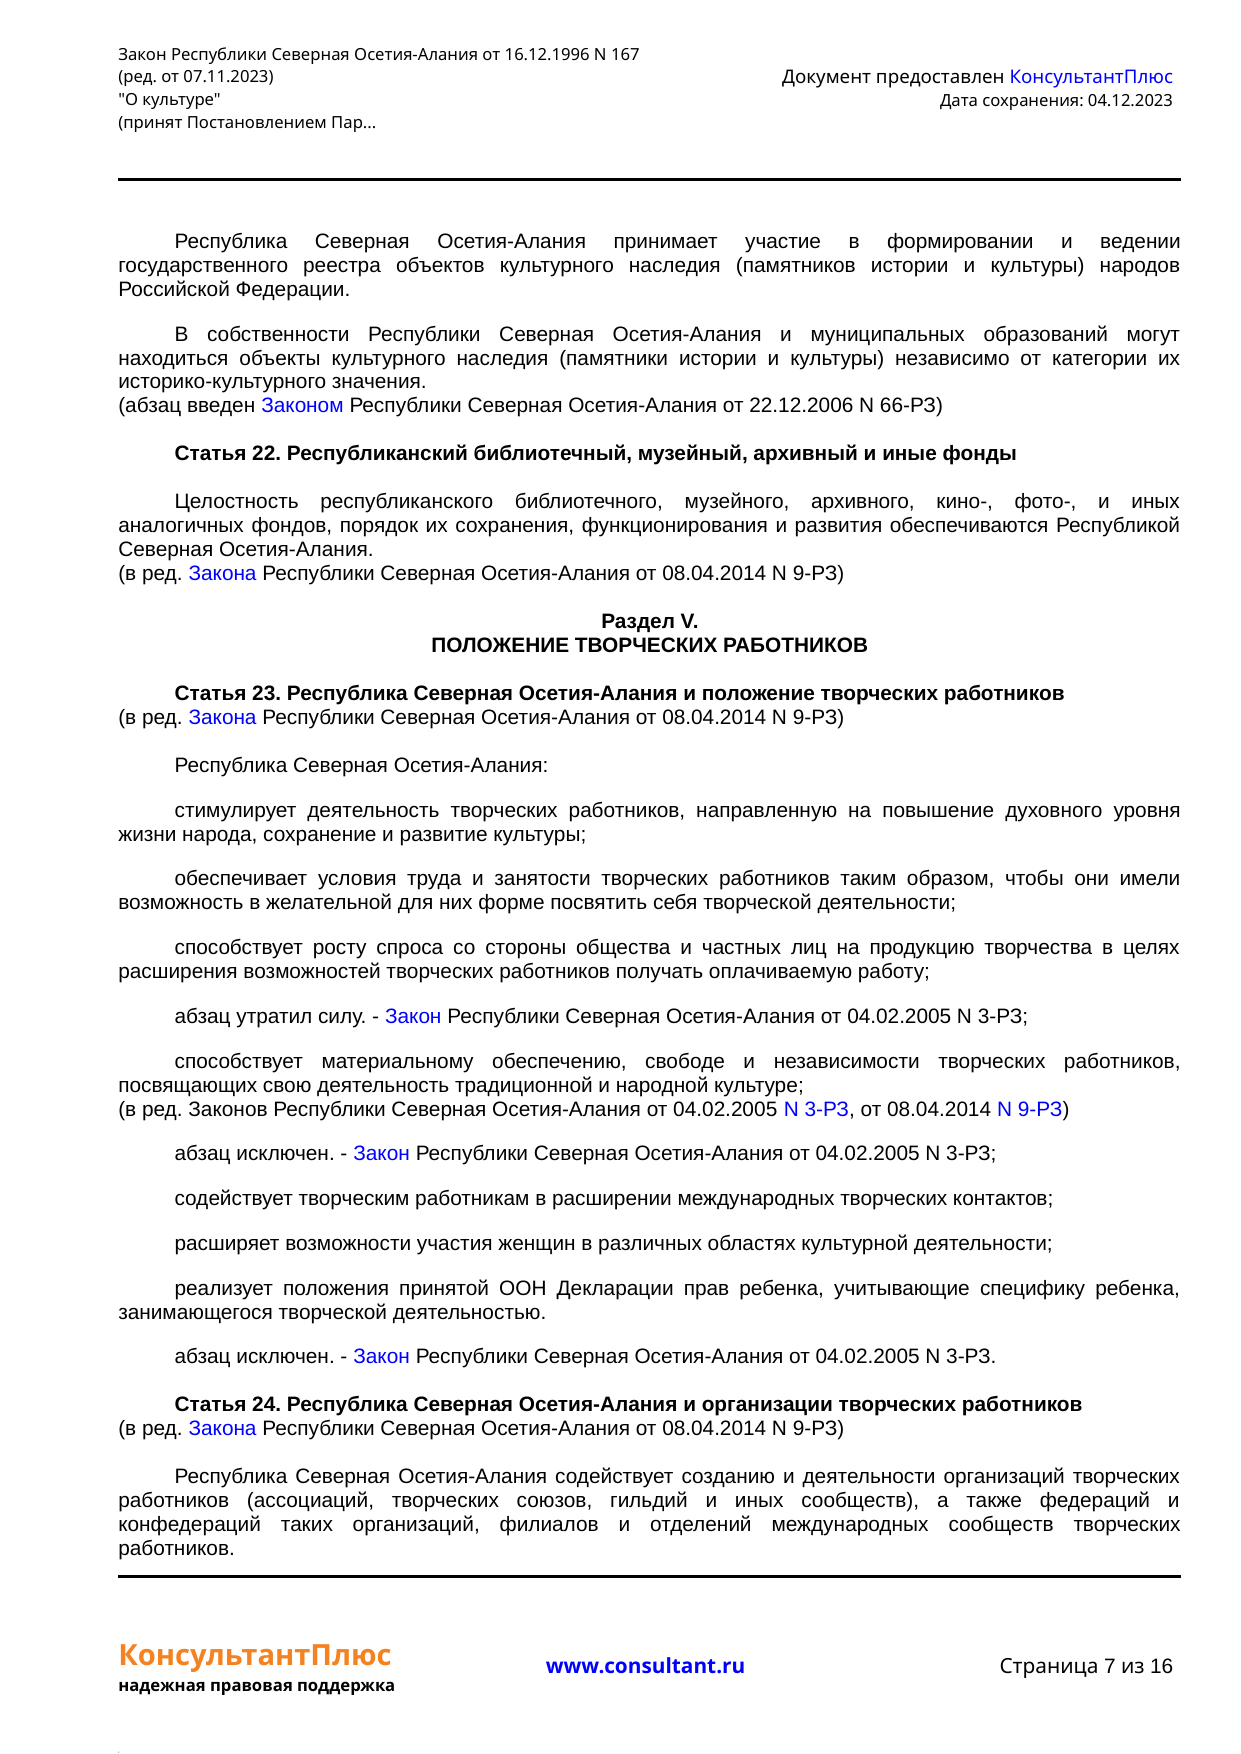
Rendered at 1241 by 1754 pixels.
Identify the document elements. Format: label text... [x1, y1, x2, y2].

text стимулирует деятельность творческих работников, направленную на повышение духовного уровня жизни народа, сохранение и развитие культуры; [118, 797, 1181, 845]
text обеспечивает условия труда и занятости творческих работников таким образом, чтобы они имели возможность в желательной для них форме посвятить себя творческой деятельности; [118, 866, 1181, 914]
title Статья 22. Республиканский библиотечный, музейный, архивный и иные фонды [118, 441, 1181, 465]
text (в ред. Закона Республики Северная Осетия-Алания от 08.04.2014 N 9-РЗ) [118, 561, 1181, 585]
text содействует творческим работникам в расширении международных творческих контактов; [118, 1186, 1181, 1210]
text расширяет возможности участия женщин в различных областях культурной деятельности; [118, 1231, 1181, 1255]
text Республика Северная Осетия-Алания: [118, 753, 1181, 777]
text абзац исключен. - Закон Республики Северная Осетия-Алания от 04.02.2005 N 3-РЗ. [118, 1344, 1181, 1368]
title ПОЛОЖЕНИЕ ТВОРЧЕСКИХ РАБОТНИКОВ [118, 633, 1181, 657]
title Статья 24. Республика Северная Осетия-Алания и организации творческих работников [118, 1392, 1181, 1416]
text Целостность республиканского библиотечного, музейного, архивного, кино-, фото-, и иных аналогичных фондов, порядок их сохранения, функционирования и развития обеспечиваются Республикой Северная Осетия-Алания. [118, 489, 1181, 561]
text (в ред. Закона Республики Северная Осетия-Алания от 08.04.2014 N 9-РЗ) [118, 705, 1181, 729]
title Статья 23. Республика Северная Осетия-Алания и положение творческих работников [118, 681, 1181, 705]
text способствует росту спроса со стороны общества и частных лиц на продукцию творчества в целях расширения возможностей творческих работников получать оплачиваемую работу; [118, 935, 1181, 983]
title Раздел V. [118, 609, 1181, 633]
text Республика Северная Осетия-Алания принимает участие в формировании и ведении государственного реестра объектов культурного наследия (памятников истории и культуры) народов Российской Федерации. [118, 229, 1181, 301]
text В собственности Республики Северная Осетия-Алания и муниципальных образований могут находиться объекты культурного наследия (памятники истории и культуры) независимо от категории их историко-культурного значения. [118, 321, 1181, 393]
text (в ред. Закона Республики Северная Осетия-Алания от 08.04.2014 N 9-РЗ) [118, 1416, 1181, 1440]
text реализует положения принятой ООН Декларации прав ребенка, учитывающие специфику ребенка, занимающегося творческой деятельностью. [118, 1276, 1181, 1323]
text способствует материальному обеспечению, свободе и независимости творческих работников, посвящающих свою деятельность традиционной и народной культуре; [118, 1048, 1181, 1096]
text (абзац введен Законом Республики Северная Осетия-Алания от 22.12.2006 N 66-РЗ) [118, 393, 1181, 417]
text (в ред. Законов Республики Северная Осетия-Алания от 04.02.2005 N 3-РЗ, от 08.04.2014 N 9-РЗ) [118, 1096, 1181, 1120]
text абзац утратил силу. - Закон Республики Северная Осетия-Алания от 04.02.2005 N 3-РЗ; [118, 1004, 1181, 1028]
text абзац исключен. - Закон Республики Северная Осетия-Алания от 04.02.2005 N 3-РЗ; [118, 1141, 1181, 1165]
text Республика Северная Осетия-Алания содействует созданию и деятельности организаций творческих работников (ассоциаций, творческих союзов, гильдий и иных сообществ), а также федераций и конфедераций таких организаций, филиалов и отделений международных сообществ творческих работников. [118, 1464, 1181, 1560]
